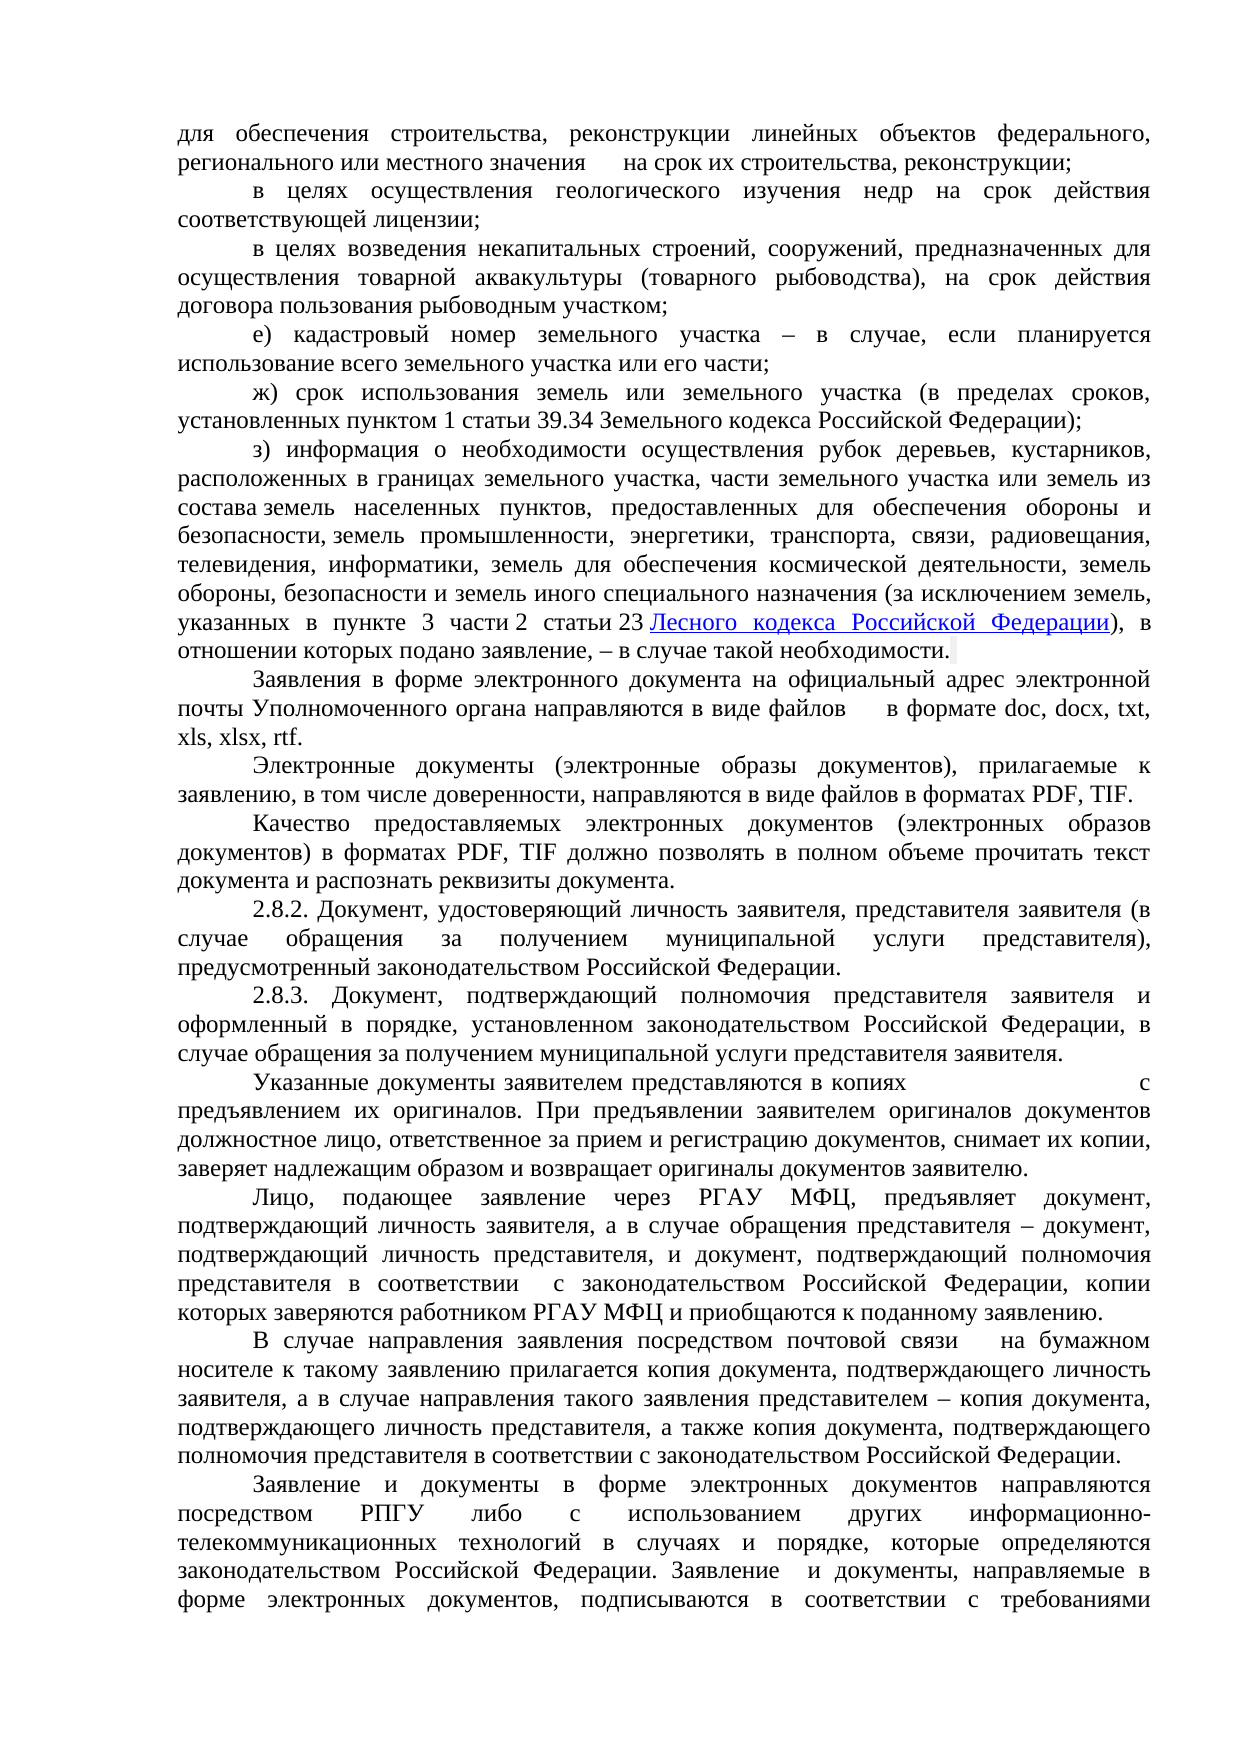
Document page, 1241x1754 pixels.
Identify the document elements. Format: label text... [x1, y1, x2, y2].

text Заявления в форме электронного документа на официальный адрес электронной почты Уполномоченного органа направляются в виде файлов в формате doc, docx, txt, xls, xlsx, rtf. [177, 664, 1152, 751]
text з) информация о необходимости осуществления рубок деревьев, кустарников, расположенных в границах земельного участка, части земельного участка или земель из состава земель населенных пунктов, предоставленных для обеспечения обороны и безопасности, земель промышленности, энергетики, транспорта, связи, радиовещания, телевидения, информатики, земель для обеспечения космической деятельности, земель обороны, безопасности и земель иного специального назначения (за исключением земель, указанных в пункте 3 части 2 статьи 23 Лесного кодекса Российской Федерации), в отношении которых подано заявление, – в случае такой необходимости. [177, 578, 1152, 664]
text ж) срок использования земель или земельного участка (в пределах сроков, установленных пунктом 1 статьи 39.34 Земельного кодекса Российской Федерации); [177, 377, 1152, 434]
text в целях возведения некапитальных строений, сооружений, предназначенных для осуществления товарной аквакультуры (товарного рыбоводства), на срок действия договора пользования рыбоводным участком; [177, 233, 1152, 319]
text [177, 118, 1152, 176]
text в целях осуществления геологического изучения недр на срок действия соответствующей лицензии; [177, 176, 1152, 233]
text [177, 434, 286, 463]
text е) кадастровый номер земельного участка – в случае, если планируется использование всего земельного участка или его части; [177, 319, 1152, 377]
text В случае направления заявления посредством почтовой связи на бумажном носителе к такому заявлению прилагается копия документа, подтверждающего личность заявителя, а в случае направления такого заявления представителем – копия документа, подтверждающего личность представителя, а также копия документа, подтверждающего полномочия представителя в соответствии с законодательством Российской Федерации. [177, 1326, 1152, 1469]
text Лицо, подающее заявление через РГАУ МФЦ, предъявляет документ, подтверждающий личность заявителя, а в случае обращения представителя – документ, подтверждающий личность представителя, и документ, подтверждающий полномочия представителя в соответствии с законодательством Российской Федерации, копии которых заверяются работником РГАУ МФЦ и приобщаются к поданному заявлению. [177, 1182, 1152, 1326]
text з) информация о необходимости осуществления рубок деревьев, кустарников, расположенных в границах земельного участка, части земельного участка или земель из состава земель населенных пунктов, предоставленных для обеспечения обороны и безопасности, земель промышленности, энергетики, транспорта, связи, радиовещания, телевидения, информатики, земель для обеспечения космической деятельности, земель обороны, безопасности и земель иного специального назначения (за исключением земель, указанных в пункте 3 части 2 статьи 23 Лесного кодекса Российской Федерации), в отношении которых подано заявление, – в случае такой необходимости. [177, 492, 1152, 549]
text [177, 1469, 1152, 1613]
text Качество предоставляемых электронных документов (электронных образов документов) в форматах PDF, TIF должно позволять в полном объеме прочитать текст документа и распознать реквизиты документа. [177, 808, 1152, 894]
text 2.8.3. Документ, подтверждающий полномочия представителя заявителя и оформленный в порядке, установленном законодательством Российской Федерации, в случае обращения за получением муниципальной услуги представителя заявителя. [177, 981, 1152, 1067]
text Указанные документы заявителем представляются в копиях с предъявлением их оригиналов. При предъявлении заявителем оригиналов документов должностное лицо, ответственное за прием и регистрацию документов, снимает их копии, заверяет надлежащим образом и возвращает оригиналы документов заявителю. [177, 1067, 1152, 1182]
text 2.8.2. Документ, удостоверяющий личность заявителя, представителя заявителя (в случае обращения за получением муниципальной услуги представителя), предусмотренный законодательством Российской Федерации. [177, 894, 1152, 981]
text Электронные документы (электронные образы документов), прилагаемые к заявлению, в том числе доверенности, направляются в виде файлов в форматах PDF, TIF. [177, 751, 1152, 808]
